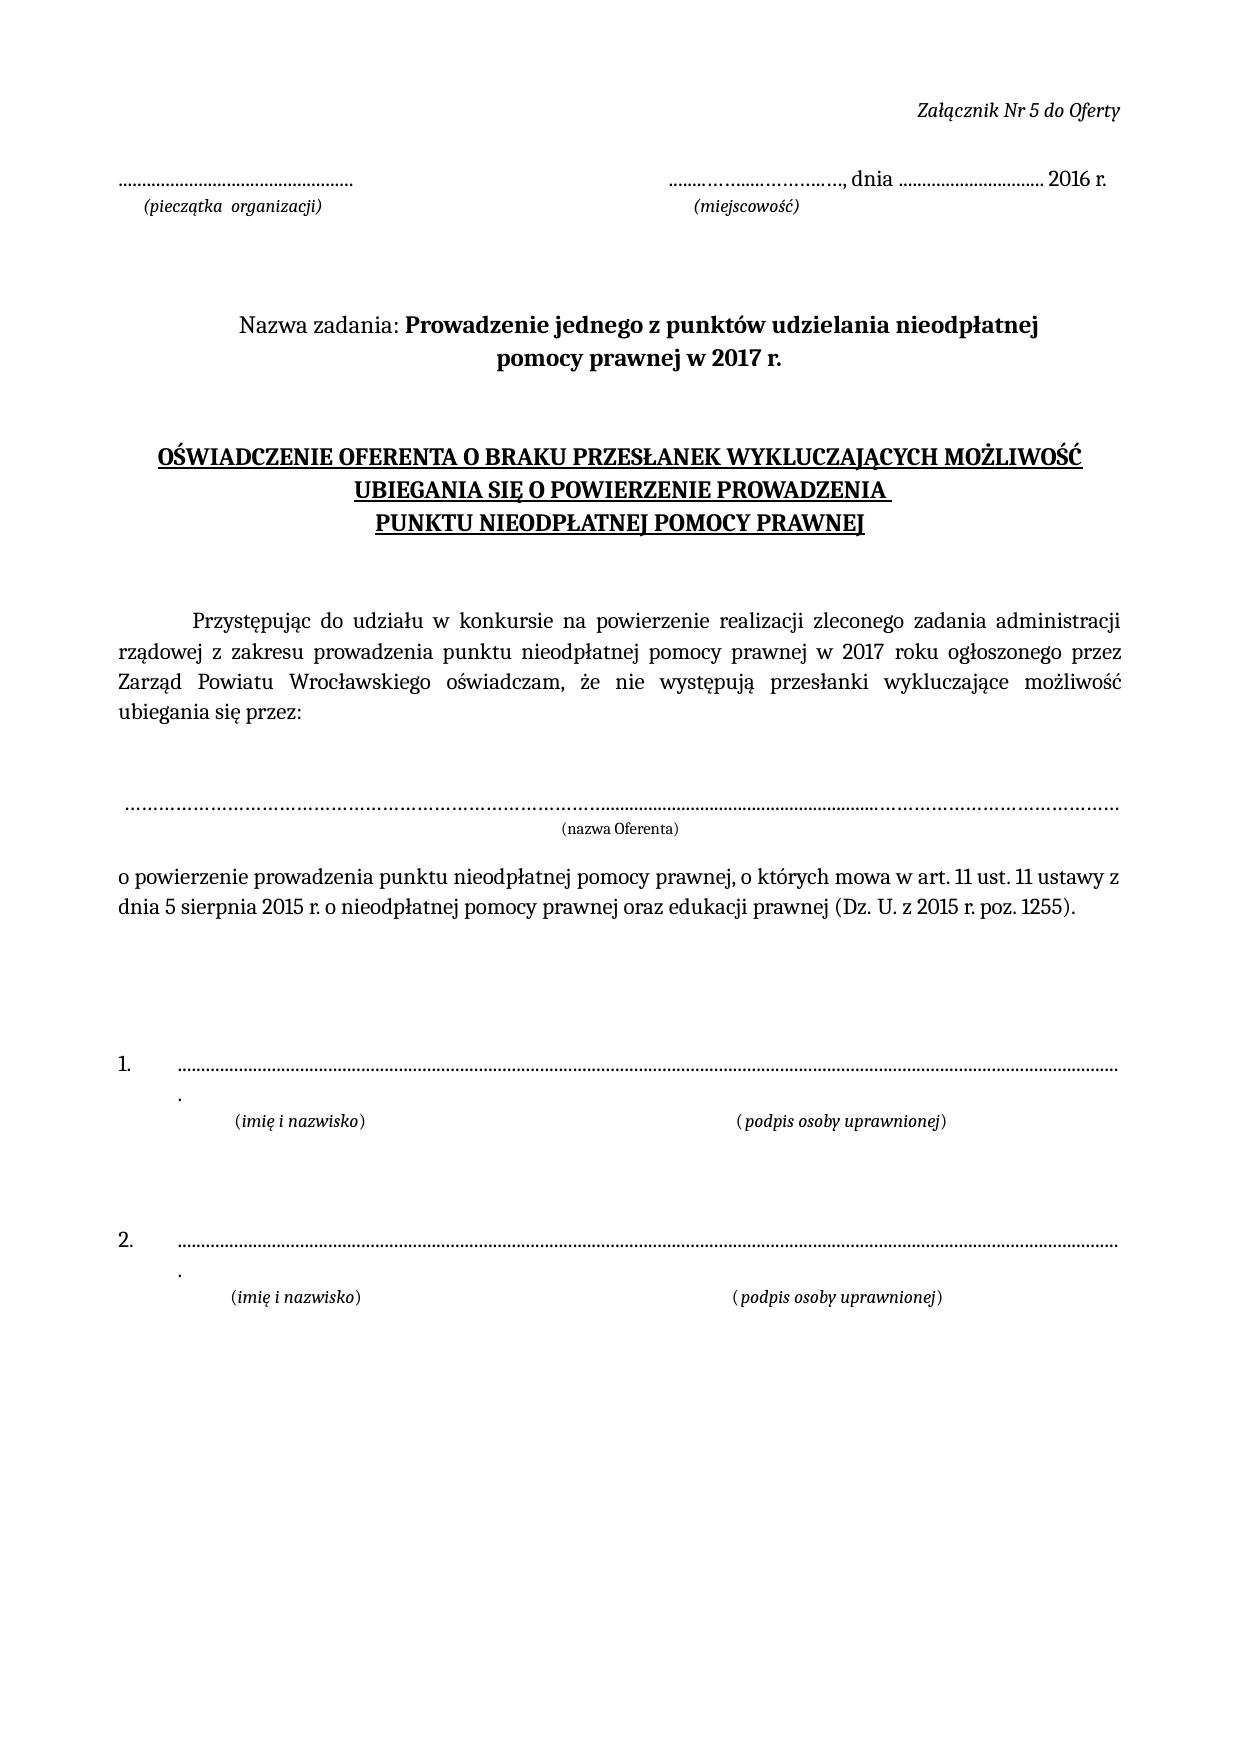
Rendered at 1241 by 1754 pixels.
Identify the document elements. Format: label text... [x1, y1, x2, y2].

text Przystępując do udziału w konkursie na powierzenie realizacji zleconego zadania administracji rządowej z zakresu prowadzenia punktu nieodpłatnej pomocy prawnej w 2017 roku ogłoszonego przez Zarząd Powiatu Wrocławskiego oświadczam, że nie występują przesłanki wykluczające możliwość ubiegania się przez: [118, 608, 1122, 725]
text OŚWIADCZENIE OFERENTA O BRAKU PRZESŁANEK WYKLUCZAJĄCYCH MOŻLIWOŚĆ UBIEGANIA SIĘ O POWIERZENIE PROWADZENIA [118, 443, 1122, 505]
list ......................................................................................................................................................................................................... [118, 1226, 1122, 1283]
text (imię i nazwisko) (podpis osoby uprawnionej) [193, 1287, 1122, 1308]
text o powierzenie prowadzenia punktu nieodpłatnej pomocy prawnej, o których mowa w art. 11 ust. 11 ustawy z dnia 5 sierpnia 2015 r. o nieodpłatnej pomocy prawnej oraz edukacji prawnej (Dz. U. z 2015 r. poz. 1255). [118, 864, 1122, 920]
text (nazwa Oferenta) [118, 820, 1122, 839]
text Nazwa zadania: Prowadzenie jednego z punktów udzielania nieodpłatnej [156, 311, 1122, 340]
text …………………………………………………………………………..........................................................…………………………………… [118, 789, 1122, 816]
text (imię i nazwisko) (podpis osoby uprawnionej) [193, 1111, 1122, 1132]
text PUNKTU NIEODPŁATNEJ POMOCY PRAWNEJ [118, 509, 1122, 538]
text pomocy prawnej w 2017 r. [156, 344, 1122, 373]
text .................................................. ........…….....………..…, dnia ............................... 2016 r. [118, 165, 1122, 192]
text (pieczątka organizacji) (miejscowość) [118, 196, 1122, 217]
list ......................................................................................................................................................................................................... [118, 1051, 1122, 1107]
